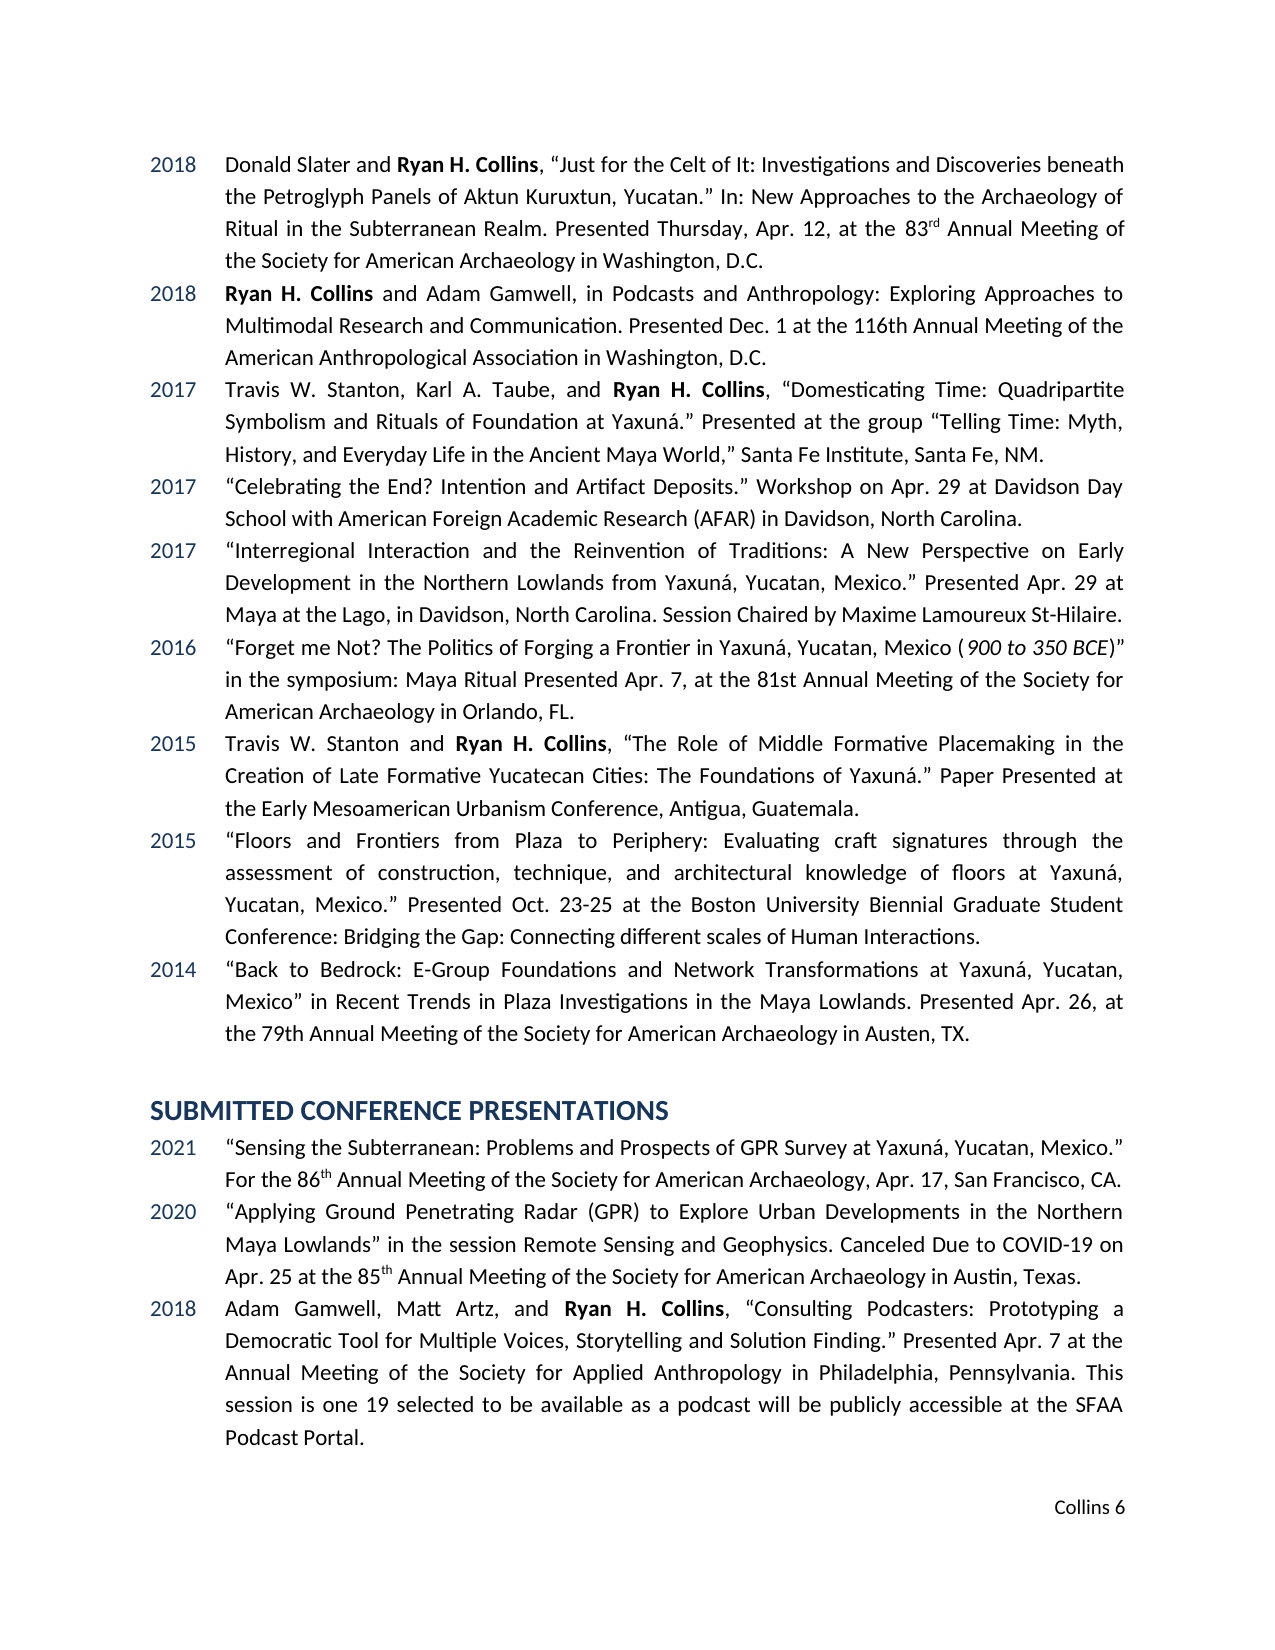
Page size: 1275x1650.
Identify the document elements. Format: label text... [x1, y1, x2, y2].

text 2020 “Applying Ground Penetrating Radar (GPR) to Explore Urban Developments in the Northern Maya Lowlands” in the session Remote Sensing and Geophysics. Canceled Due to COVID-19 on Apr. 25 at the 85th Annual Meeting of the Society for American Archaeology in Austin, Texas. [150, 1197, 1125, 1290]
text 2017 “Interregional Interaction and the Reinvention of Traditions: A New Perspective on Early Development in the Northern Lowlands from Yaxuná, Yucatan, Mexico.” Presented Apr. 29 at Maya at the Lago, in Davidson, North Carolina. Session Chaired by Maxime Lamoureux St-Hilaire. [150, 536, 1125, 629]
text 2018 Ryan H. Collins and Adam Gamwell, in Podcasts and Anthropology: Exploring Approaches to Multimodal Research and Communication. Presented Dec. 1 at the 116th Annual Meeting of the American Anthropological Association in Washington, D.C. [150, 279, 1125, 371]
text 2017 Travis W. Stanton, Karl A. Taube, and Ryan H. Collins, “Domesticating Time: Quadripartite Symbolism and Rituals of Foundation at Yaxuná.” Presented at the group “Telling Time: Myth, History, and Everyday Life in the Ancient Maya World,” Santa Fe Institute, Santa Fe, NM. [150, 375, 1125, 468]
text 2017 “Celebrating the End? Intention and Artifact Deposits.” Workshop on Apr. 29 at Davidson Day School with American Foreign Academic Research (AFAR) in Davidson, North Carolina. [150, 472, 1125, 532]
text SUBMITTED CONFERENCE PRESENTATIONS [150, 1092, 1125, 1128]
text 2016 “Forget me Not? The Politics of Forging a Frontier in Yaxuná, Yucatan, Mexico (900 to 350 BCE)” in the symposium: Maya Ritual Presented Apr. 7, at the 81st Annual Meeting of the Society for American Archaeology in Orlando, FL. [150, 633, 1125, 725]
text 2018 Adam Gamwell, Matt Artz, and Ryan H. Collins, “Consulting Podcasters: Prototyping a Democratic Tool for Multiple Voices, Storytelling and Solution Finding.” Presented Apr. 7 at the Annual Meeting of the Society for Applied Anthropology in Philadelphia, Pennsylvania. This session is one 19 selected to be available as a podcast will be publicly accessible at the SFAA Podcast Portal. [150, 1294, 1125, 1451]
text 2021 “Sensing the Subterranean: Problems and Prospects of GPR Survey at Yaxuná, Yucatan, Mexico.” For the 86th Annual Meeting of the Society for American Archaeology, Apr. 17, San Francisco, CA. [150, 1133, 1125, 1193]
text 2015 Travis W. Stanton and Ryan H. Collins, “The Role of Middle Formative Placemaking in the Creation of Late Formative Yucatecan Cities: The Foundations of Yaxuná.” Paper Presented at the Early Mesoamerican Urbanism Conference, Antigua, Guatemala. [150, 729, 1125, 822]
text 2015 “Floors and Frontiers from Plaza to Periphery: Evaluating craft signatures through the assessment of construction, technique, and architectural knowledge of floors at Yaxuná, Yucatan, Mexico.” Presented Oct. 23-25 at the Boston University Biennial Graduate Student Conference: Bridging the Gap: Connecting different scales of Human Interactions. [150, 826, 1125, 951]
text 2018 Donald Slater and Ryan H. Collins, “Just for the Celt of It: Investigations and Discoveries beneath the Petroglyph Panels of Aktun Kuruxtun, Yucatan.” In: New Approaches to the Archaeology of Ritual in the Subterranean Realm. Presented Thursday, Apr. 12, at the 83rd Annual Meeting of the Society for American Archaeology in Washington, D.C. [150, 150, 1125, 274]
text 2014 “Back to Bedrock: E-Group Foundations and Network Transformations at Yaxuná, Yucatan, Mexico” in Recent Trends in Plaza Investigations in the Maya Lowlands. Presented Apr. 26, at the 79th Annual Meeting of the Society for American Archaeology in Austen, TX. [150, 955, 1125, 1047]
